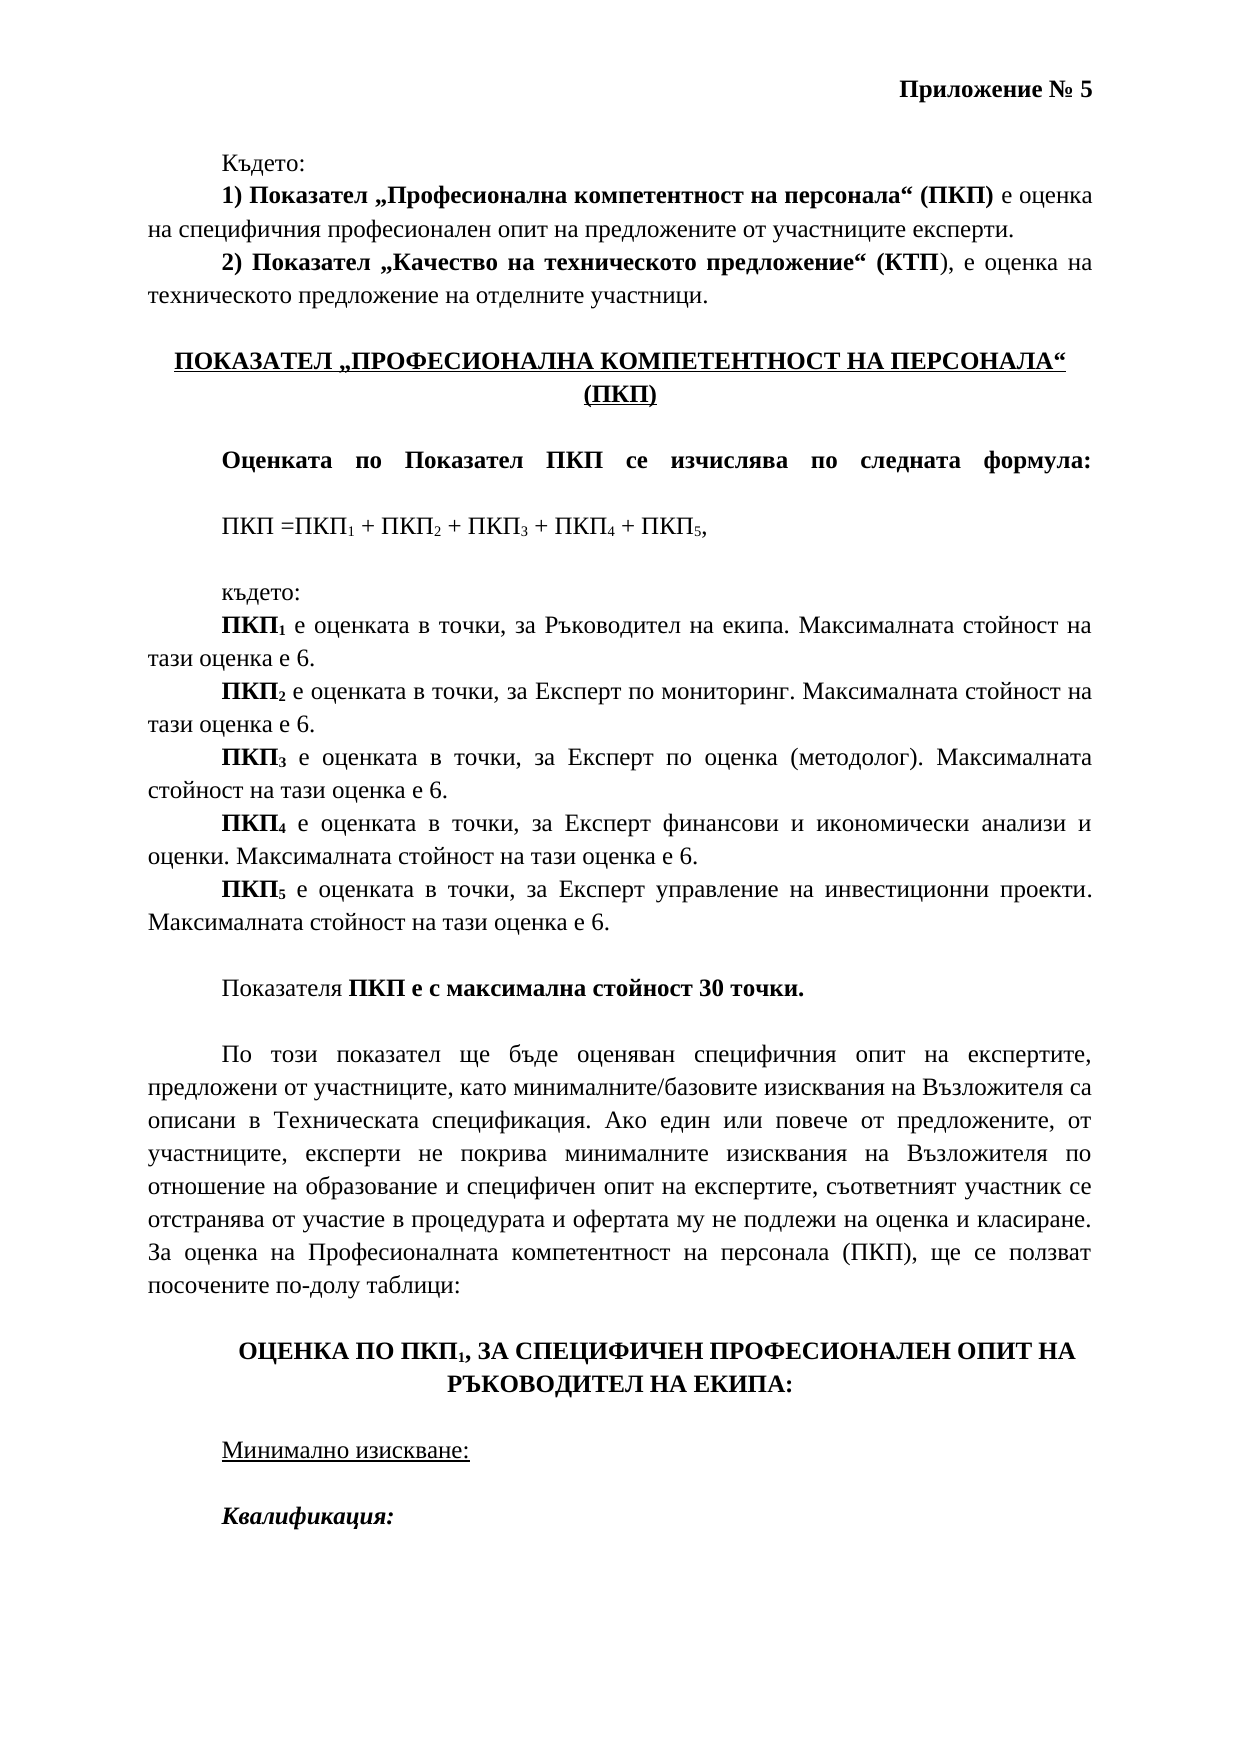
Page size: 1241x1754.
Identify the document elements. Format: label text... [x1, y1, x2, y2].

text ПКП4 е оценката в точки, за Експерт финансови и икономически анализи и оценки. Максималната стойност на тази оценка е 6. [148, 808, 1093, 870]
text 2) Показател „Качество на техническото предложение“ (КТП), е оценка на техническото предложение на отделните участници. [148, 247, 1093, 308]
text Където: [148, 148, 1093, 176]
text Показателя ПКП е с максимална стойност 30 точки. [148, 973, 1093, 1002]
text 1) Показател „Професионална компетентност на персонала“ (ПКП) е оценка на специфичния професионален опит на предложените от участниците експерти. [148, 181, 1093, 242]
text Оценката по Показател ПКП се изчислява по следната формула: [148, 445, 1093, 507]
text ПКП =ПКП1 + ПКП2 + ПКПЗ + ПКП4 + ПКП5, [148, 511, 1093, 539]
text Показател „Професионална компетентност на персонала“ (ПКП) [148, 346, 1093, 407]
text ПКП2 е оценката в точки, за Експерт по мониторинг. Максималната стойност на тази оценка е 6. [148, 676, 1093, 738]
text Квалификация: [148, 1501, 1093, 1530]
text ПКП5 е оценката в точки, за Експерт управление на инвестиционни проекти. Максималната стойност на тази оценка е 6. [148, 874, 1093, 936]
text Оценка по ПКП1, за специфичен професионален опит на Ръководител на екипа: [148, 1336, 1093, 1398]
text Минимално изискване: [148, 1435, 1093, 1464]
text ПКП1 е оценката в точки, за Ръководител на екипа. Максималната стойност на тази оценка е 6. [148, 610, 1093, 672]
text По този показател ще бъде оценяван специфичния опит на експертите, предложени от участниците, като минималните/базовите изисквания на Възложителя са описани в Техническата спецификация. Ако един или повече от предложените, от участниците, експерти не покрива минималните изисквания на Възложителя по отношение на образование и специфичен опит на експертите, съответният участник се отстранява от участие в процедурата и офертата му не подлежи на оценка и класиране. За оценка на Професионалната компетентност на персонала (ПКП), ще се ползват посочените по-долу таблици: [148, 1039, 1093, 1299]
text където: [148, 577, 1093, 606]
text ПКПЗ е оценката в точки, за Експерт по оценка (методолог). Максималната стойност на тази оценка е 6. [148, 742, 1093, 804]
